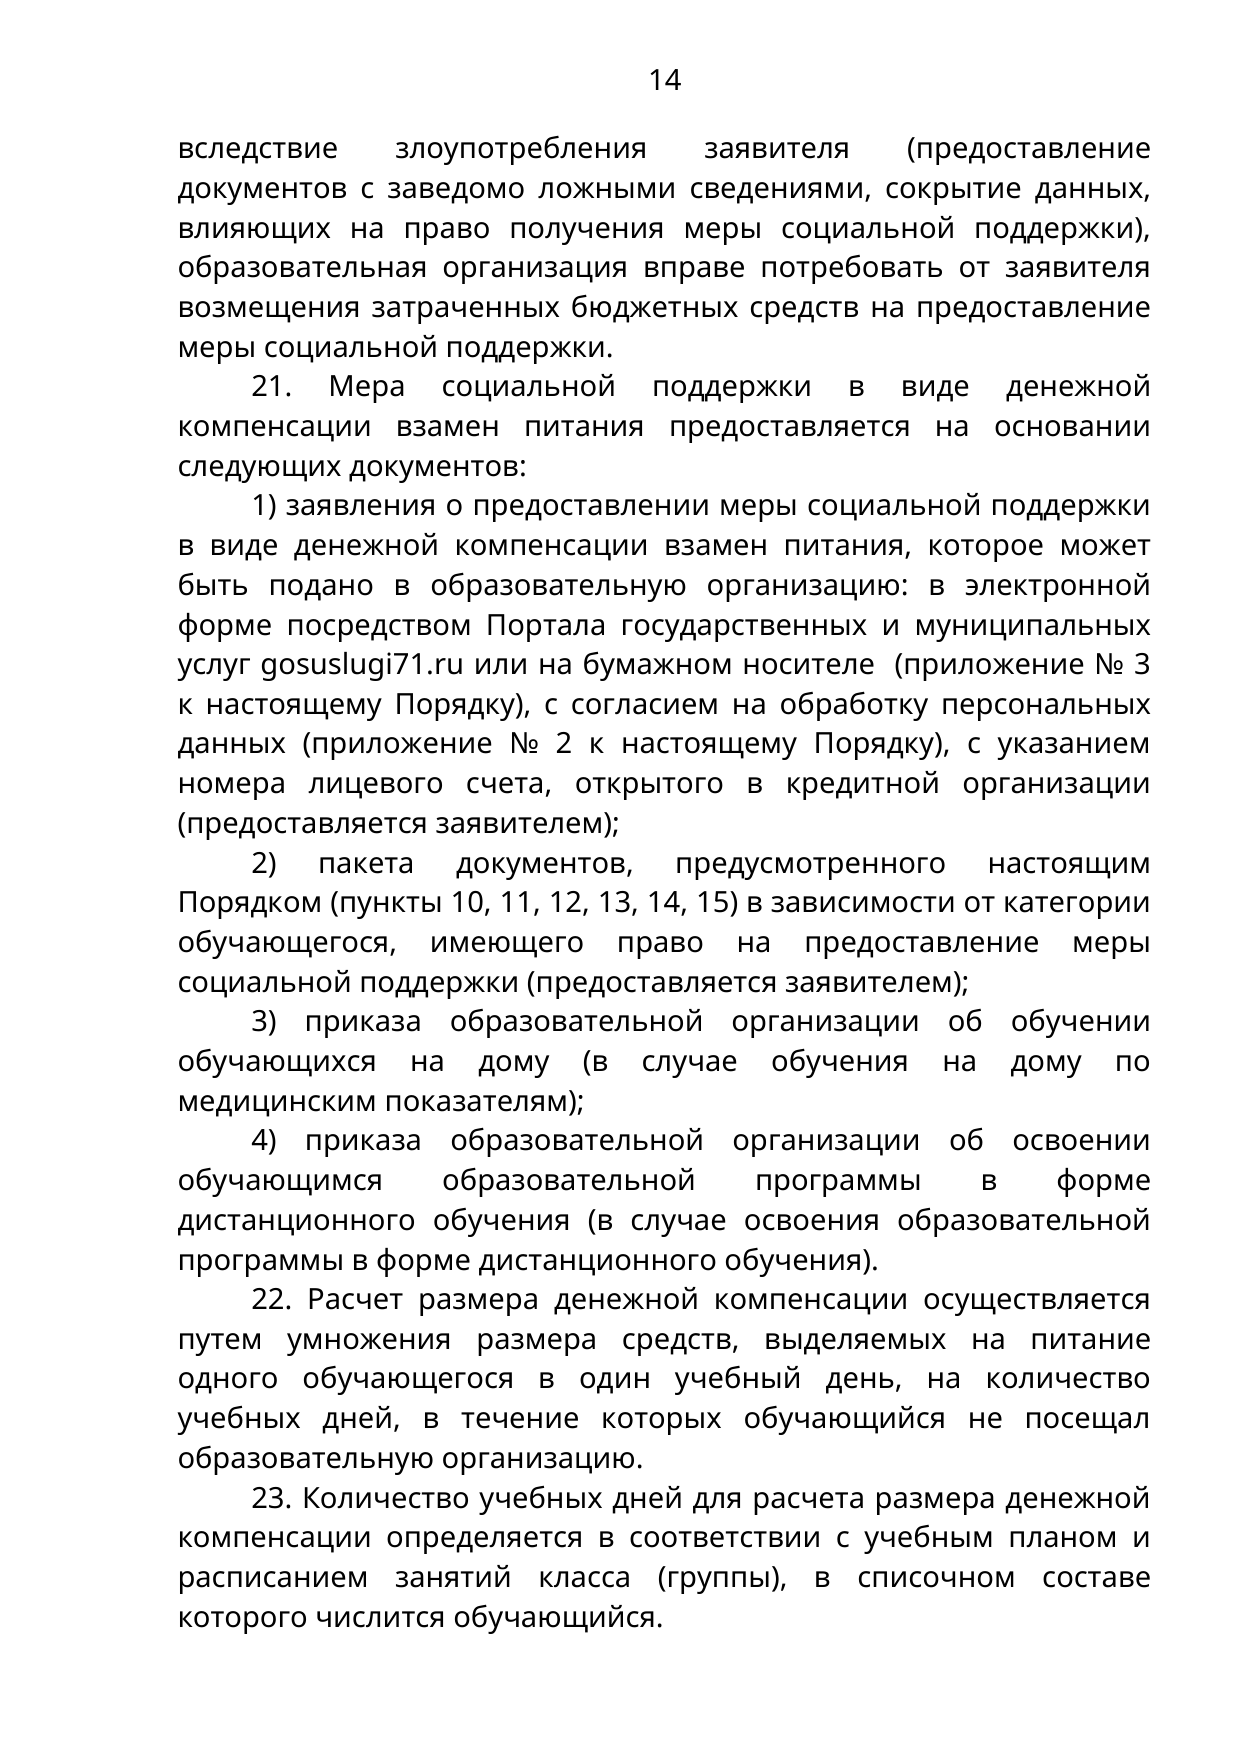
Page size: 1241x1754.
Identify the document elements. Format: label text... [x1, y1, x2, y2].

text 2) пакета документов, предусмотренного настоящим Порядком (пункты 10, 11, 12, 13, 14, 15) в зависимости от категории обучающегося, имеющего право на предоставление меры социальной поддержки (предоставляется заявителем); [177, 842, 1152, 1001]
text 22. Расчет размера денежной компенсации осуществляется путем умножения размера средств, выделяемых на питание одного обучающегося в один учебный день, на количество учебных дней, в течение которых обучающийся не посещал образовательную организацию. [177, 1278, 1152, 1477]
text 23. Количество учебных дней для расчета размера денежной компенсации определяется в соответствии с учебным планом и расписанием занятий класса (группы), в списочном составе которого числится обучающийся. [177, 1477, 1152, 1636]
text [177, 127, 1152, 366]
text 1) заявления о предоставлении меры социальной поддержки в виде денежной компенсации взамен питания, которое может быть подано в образовательную организацию: в электронной форме посредством Портала государственных и муниципальных услуг gosuslugi71.ru или на бумажном носителе (приложение № 3 к настоящему Порядку), с согласием на обработку персональных данных (приложение № 2 к настоящему Порядку), с указанием номера лицевого счета, открытого в кредитной организации (предоставляется заявителем); [177, 485, 1152, 842]
text 21. Мера социальной поддержки в виде денежной компенсации взамен питания предоставляется на основании следующих документов: [177, 366, 1152, 485]
text 4) приказа образовательной организации об освоении обучающимся образовательной программы в форме дистанционного обучения (в случае освоения образовательной программы в форме дистанционного обучения). [177, 1120, 1152, 1278]
text 3) приказа образовательной организации об обучении обучающихся на дому (в случае обучения на дому по медицинским показателям); [177, 1001, 1152, 1120]
